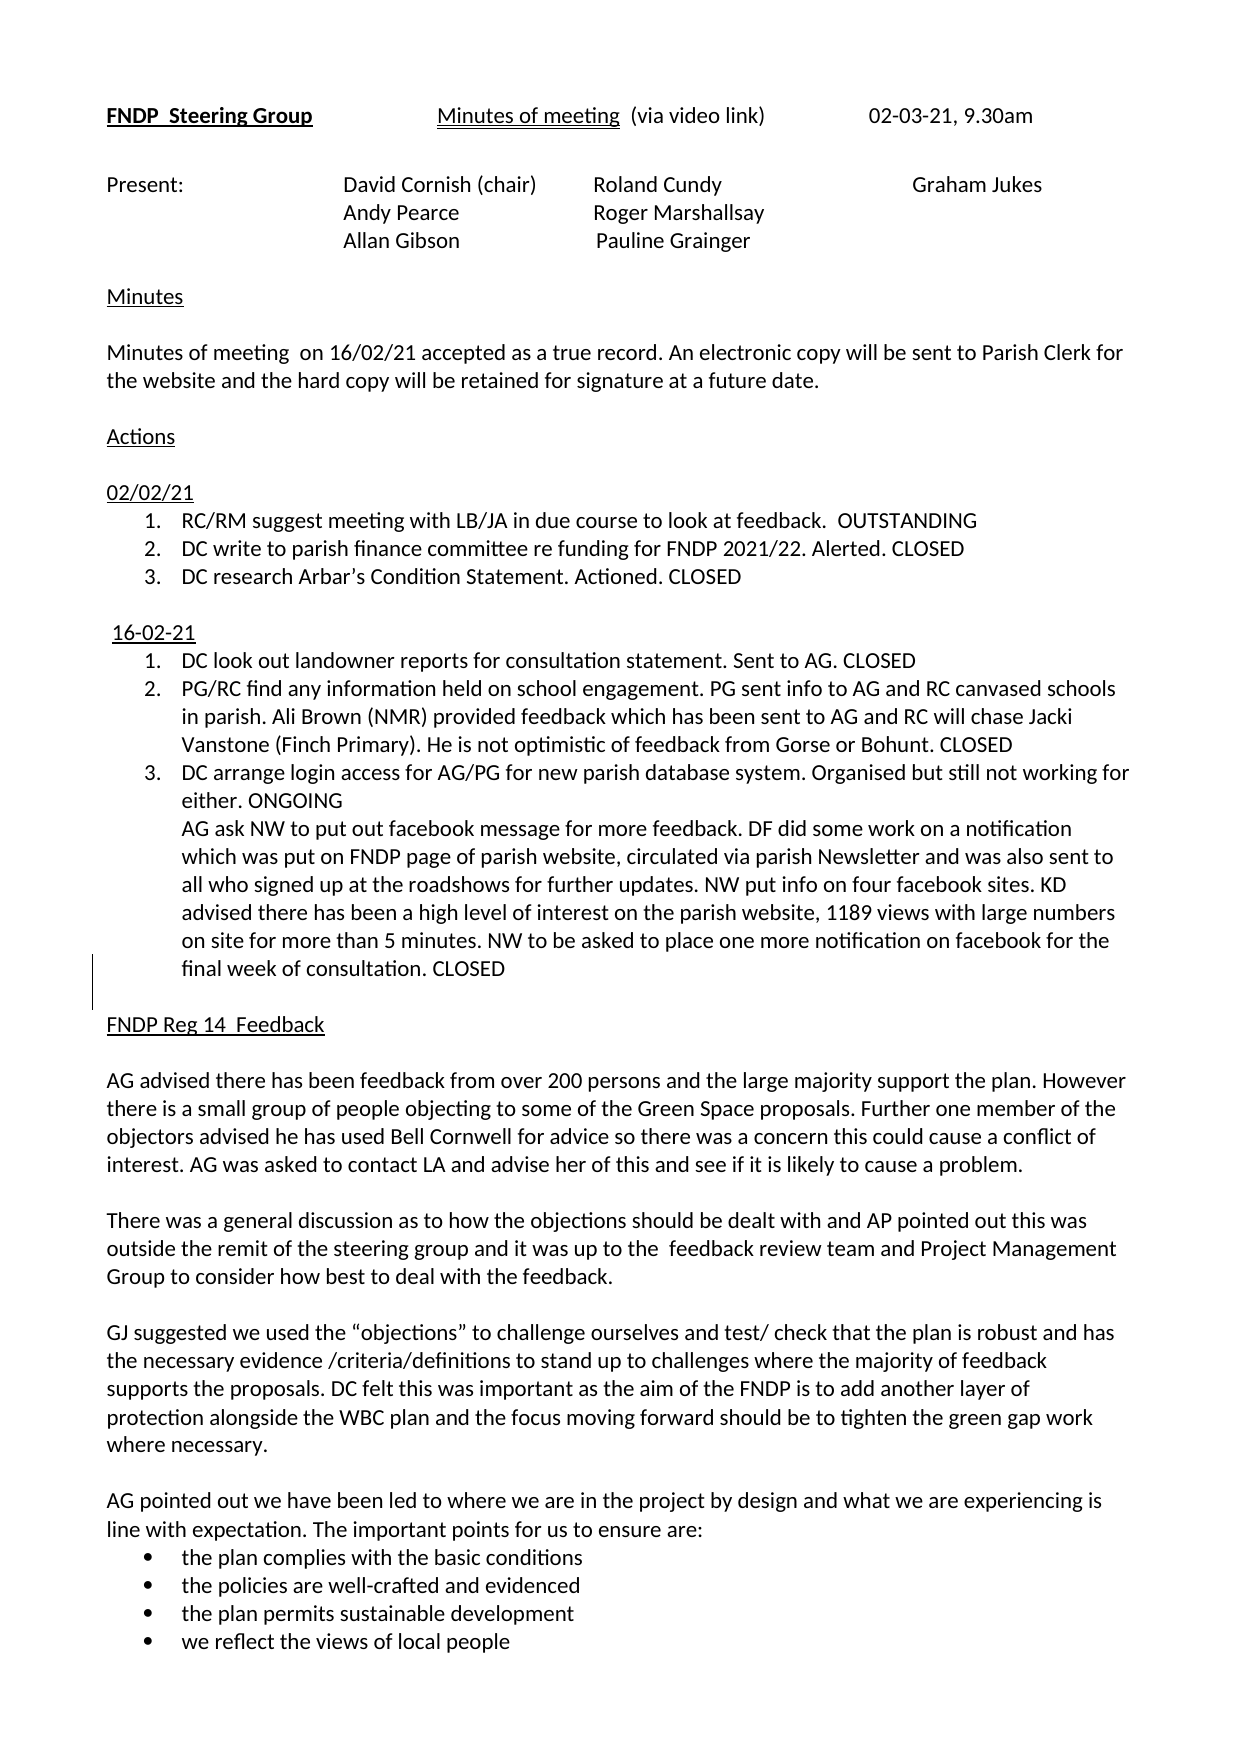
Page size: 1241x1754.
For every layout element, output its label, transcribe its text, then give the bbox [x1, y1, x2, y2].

list DC write to parish finance committee re funding for FNDP 2021/22. Alerted. CLOSED [144, 534, 1134, 562]
text GJ suggested we used the “objections” to challenge ourselves and test/ check that the plan is robust and has the necessary evidence /criteria/definitions to stand up to challenges where the majority of feedback supports the proposals. DC felt this was important as the aim of the FNDP is to add another layer of protection alongside the WBC plan and the focus moving forward should be to tighten the green gap work where necessary. [106, 1318, 1134, 1459]
text Allan Gibson Pauline Grainger [106, 226, 1134, 254]
text Actions [106, 422, 1134, 450]
list DC research Arbar’s Condition Statement. Actioned. CLOSED [144, 562, 1134, 590]
text 02/02/21 [106, 478, 1134, 506]
list we reflect the views of local people [144, 1627, 1134, 1655]
text 16-02-21 [106, 618, 1134, 646]
text AG advised there has been feedback from over 200 persons and the large majority support the plan. However there is a small group of people objecting to some of the Green Space proposals. Further one member of the objectors advised he has used Bell Cornwell for advice so there was a concern this could cause a conflict of interest. AG was asked to contact LA and advise her of this and see if it is likely to cause a problem. [106, 1066, 1134, 1178]
text FNDP Steering Group Minutes of meeting (via video link) 02-03-21, 9.30am [106, 101, 1134, 129]
list the plan complies with the basic conditions [144, 1543, 1134, 1571]
text Minutes [106, 282, 1134, 310]
text Minutes of meeting on 16/02/21 accepted as a true record. An electronic copy will be sent to Parish Clerk for the website and the hard copy will be retained for signature at a future date. [106, 338, 1134, 394]
list RC/RM suggest meeting with LB/JA in due course to look at feedback. OUTSTANDING [144, 506, 1134, 534]
text Andy Pearce Roger Marshallsay [106, 198, 1134, 226]
text FNDP Reg 14 Feedback [106, 1010, 1134, 1038]
list the policies are well-crafted and evidenced [144, 1571, 1134, 1599]
list PG/RC find any information held on school engagement. PG sent info to AG and RC canvased schools in parish. Ali Brown (NMR) provided feedback which has been sent to AG and RC will chase Jacki Vanstone (Finch Primary). He is not optimistic of feedback from Gorse or Bohunt. CLOSED [144, 674, 1134, 758]
list DC arrange login access for AG/PG for new parish database system. Organised but still not working for either. ONGOING [144, 758, 1134, 814]
list the plan permits sustainable development [144, 1599, 1134, 1627]
text AG ask NW to put out facebook message for more feedback. DF did some work on a notification which was put on FNDP page of parish website, circulated via parish Newsletter and was also sent to all who signed up at the roadshows for further updates. NW put info on four facebook sites. KD advised there has been a high level of interest on the parish website, 1189 views with large numbers on site for more than 5 minutes. NW to be asked to place one more notification on facebook for the final week of consultation. CLOSED [181, 814, 1134, 982]
text There was a general discussion as to how the objections should be dealt with and AP pointed out this was outside the remit of the steering group and it was up to the feedback review team and Project Management Group to consider how best to deal with the feedback. [106, 1206, 1134, 1291]
list DC look out landowner reports for consultation statement. Sent to AG. CLOSED [144, 646, 1134, 674]
text Present: David Cornish (chair) Roland Cundy Graham Jukes [106, 170, 1134, 198]
text AG pointed out we have been led to where we are in the project by design and what we are experiencing is line with expectation. The important points for us to ensure are: [106, 1487, 1134, 1543]
